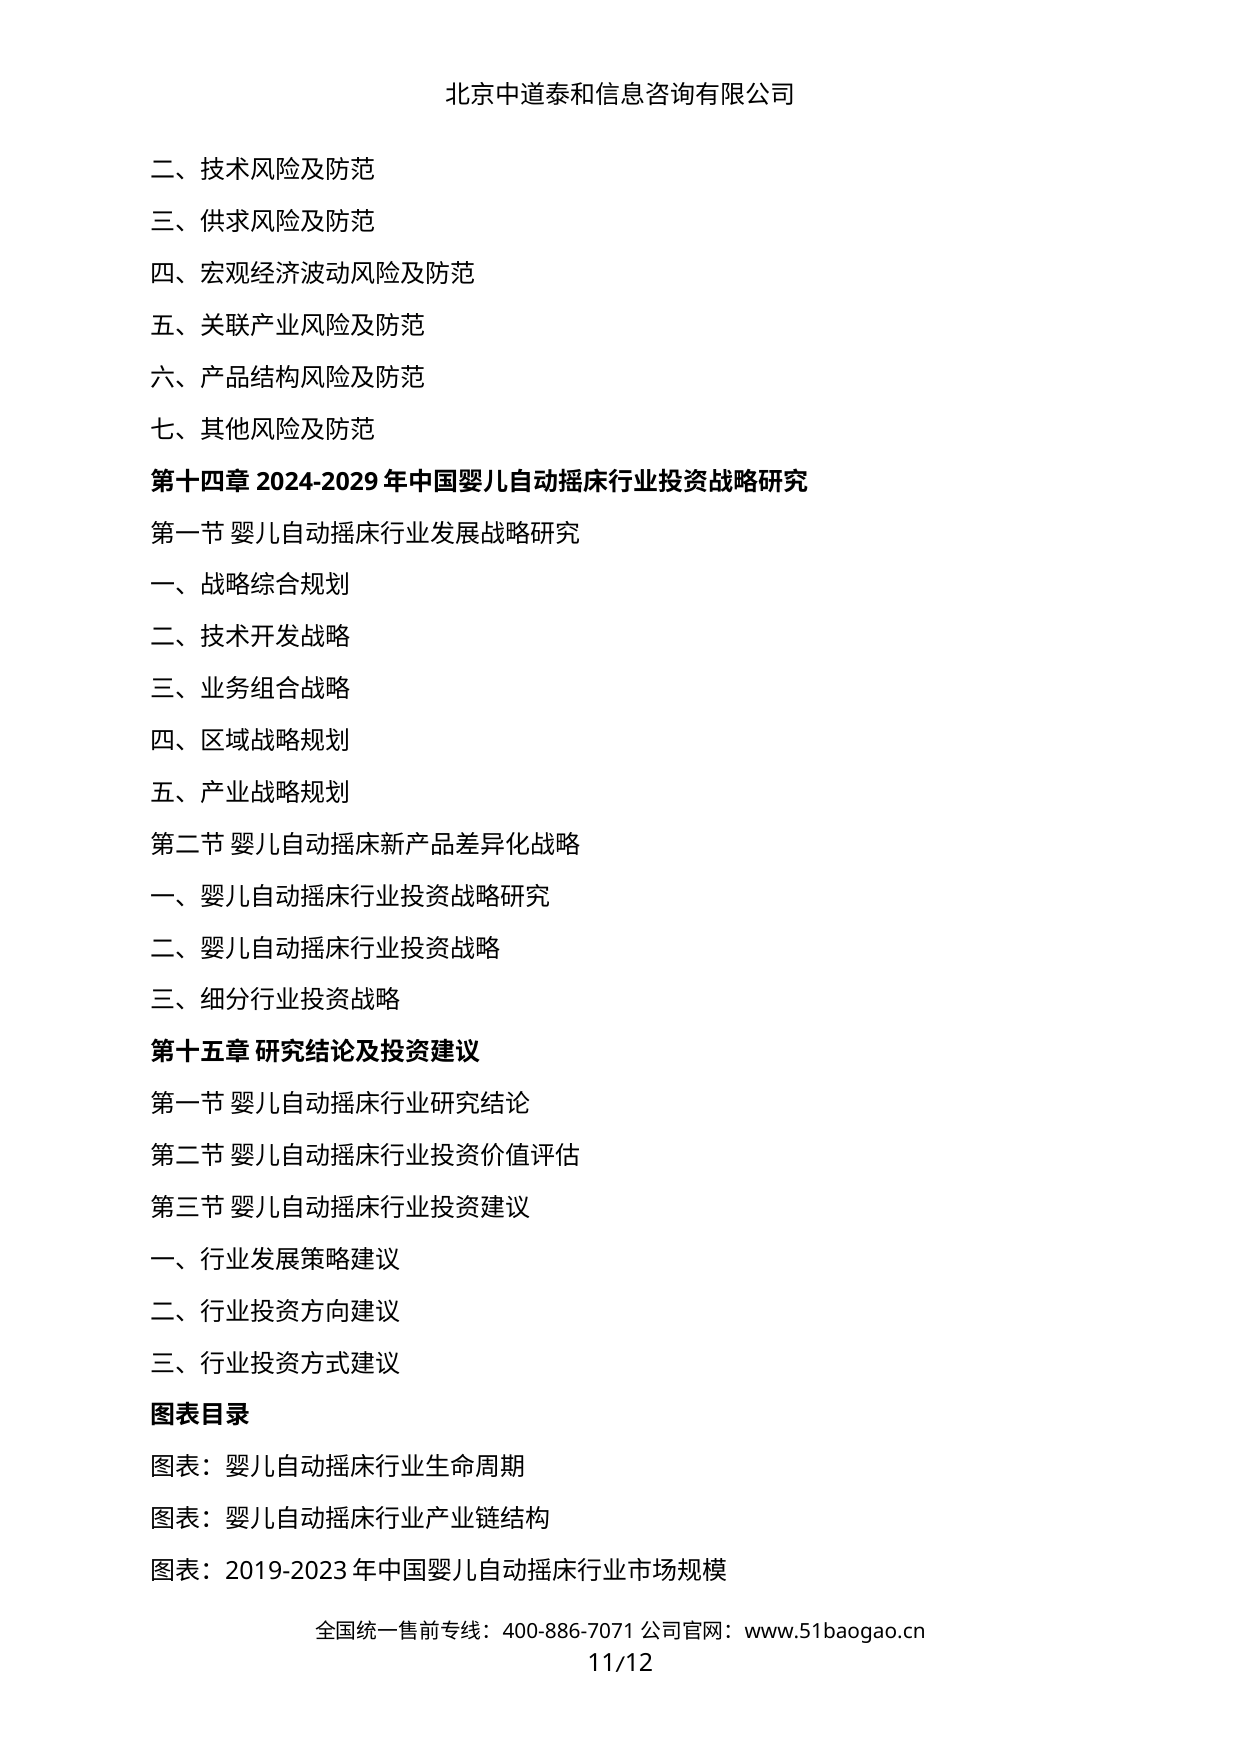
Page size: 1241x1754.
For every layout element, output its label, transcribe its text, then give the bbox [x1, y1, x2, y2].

text 第十四章 2024-2029年中国婴儿自动摇床行业投资战略研究 [150, 461, 1090, 497]
text 图表：2019-2023年中国婴儿自动摇床行业市场规模 [150, 1551, 1090, 1587]
text 三、细分行业投资战略 [150, 980, 1090, 1016]
text 图表：婴儿自动摇床行业生命周期 [150, 1447, 1090, 1483]
text 第一节 婴儿自动摇床行业研究结论 [150, 1084, 1090, 1120]
text 一、行业发展策略建议 [150, 1239, 1090, 1276]
text 六、产品结构风险及防范 [150, 357, 1090, 394]
text 一、战略综合规划 [150, 565, 1090, 601]
text 二、行业投资方向建议 [150, 1291, 1090, 1327]
text 三、供求风险及防范 [150, 202, 1090, 238]
text 第三节 婴儿自动摇床行业投资建议 [150, 1187, 1090, 1224]
text 五、产业战略规划 [150, 772, 1090, 809]
text 二、婴儿自动摇床行业投资战略 [150, 928, 1090, 964]
text 三、业务组合战略 [150, 669, 1090, 705]
text 四、区域战略规划 [150, 721, 1090, 757]
text 第十五章 研究结论及投资建议 [150, 1032, 1090, 1068]
text 图表目录 [150, 1395, 1090, 1431]
text 五、关联产业风险及防范 [150, 306, 1090, 342]
text 图表：婴儿自动摇床行业产业链结构 [150, 1499, 1090, 1535]
text 二、技术开发战略 [150, 617, 1090, 653]
text 四、宏观经济波动风险及防范 [150, 254, 1090, 290]
text 七、其他风险及防范 [150, 409, 1090, 446]
text 三、行业投资方式建议 [150, 1343, 1090, 1379]
text 一、婴儿自动摇床行业投资战略研究 [150, 876, 1090, 912]
text 第一节 婴儿自动摇床行业发展战略研究 [150, 513, 1090, 549]
text 二、技术风险及防范 [150, 150, 1090, 186]
text 第二节 婴儿自动摇床新产品差异化战略 [150, 824, 1090, 861]
text 第二节 婴儿自动摇床行业投资价值评估 [150, 1136, 1090, 1172]
